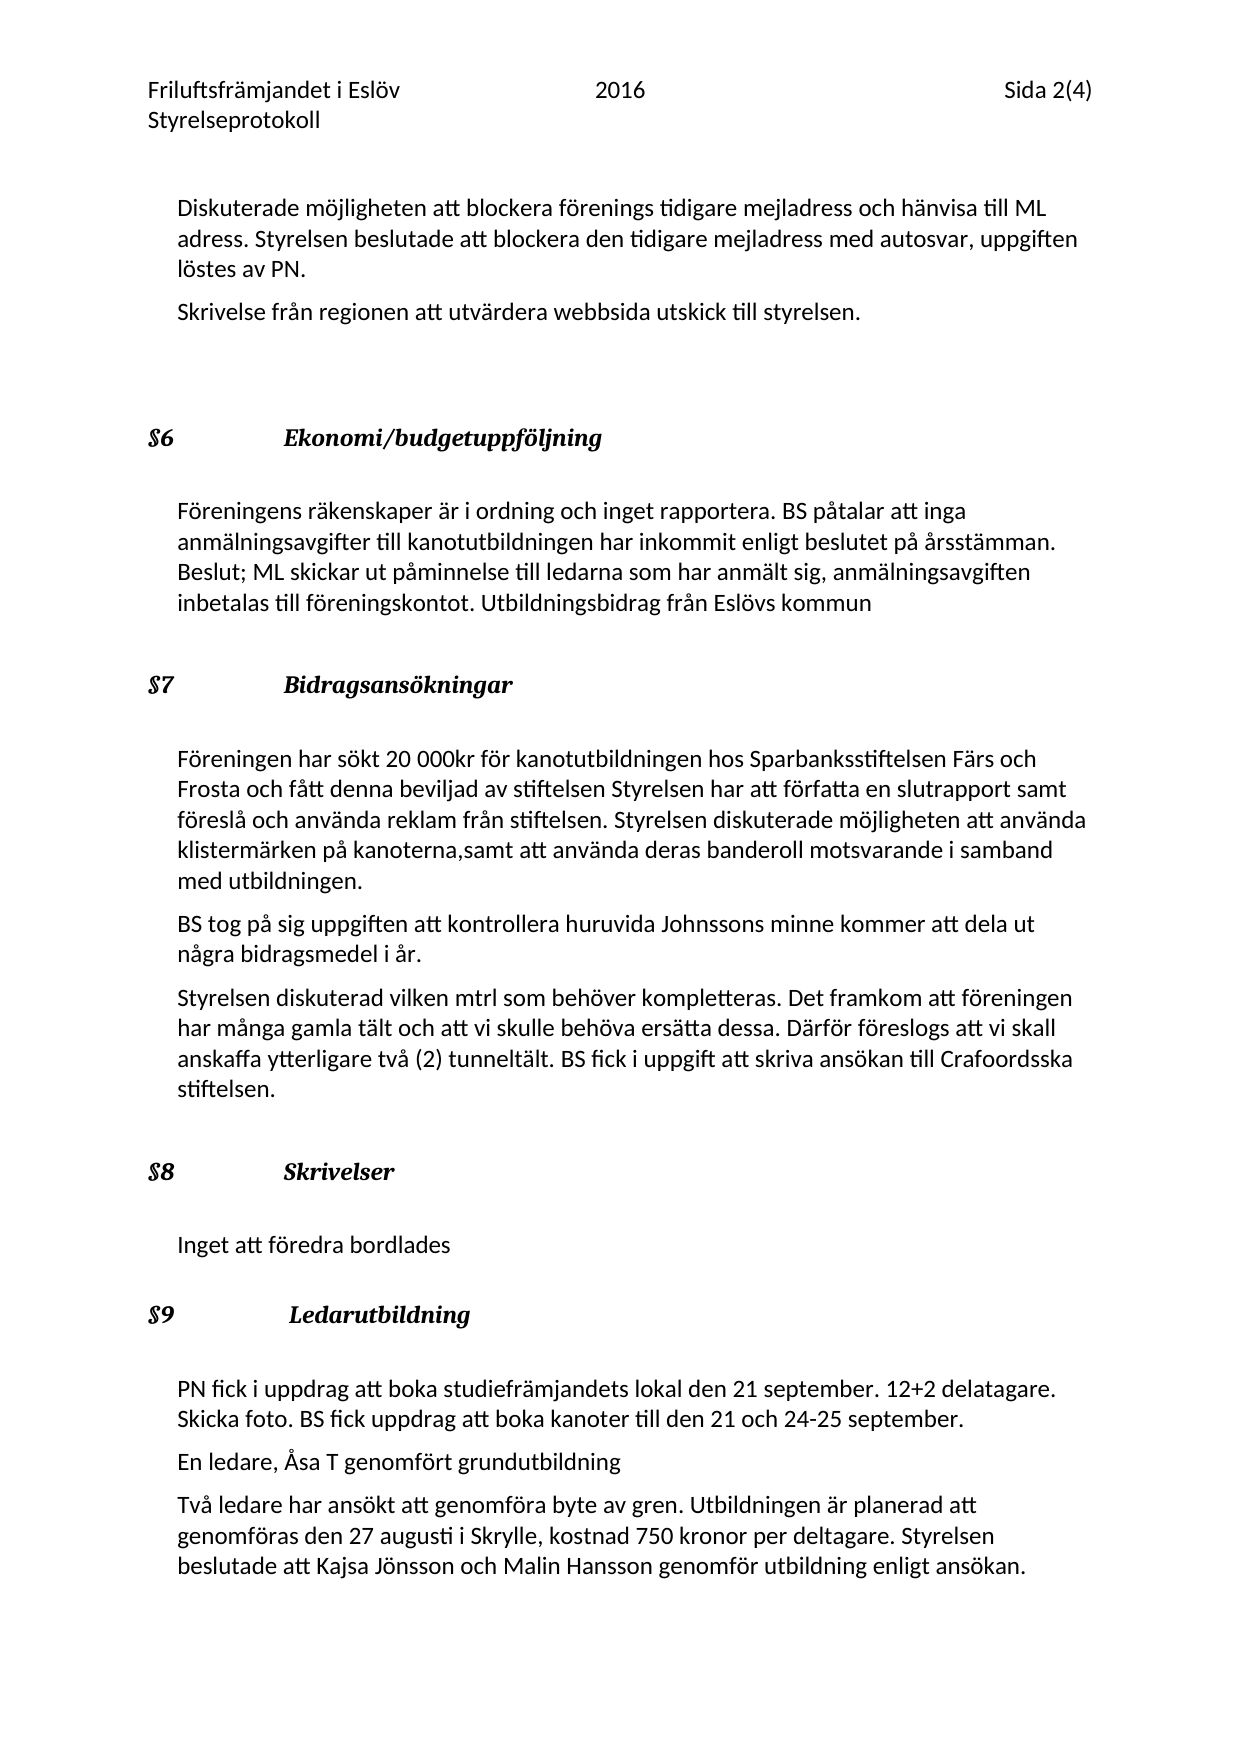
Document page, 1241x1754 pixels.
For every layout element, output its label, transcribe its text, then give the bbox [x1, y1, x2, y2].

text §6 Ekonomi/budgetuppföljning [148, 424, 1093, 452]
text En ledare, Åsa T genomfört grundutbildning [177, 1446, 1093, 1477]
text Två ledare har ansökt att genomföra byte av gren. Utbildningen är planerad att genomföras den 27 augusti i Skrylle, kostnad 750 kronor per deltagare. Styrelsen beslutade att Kajsa Jönsson och Malin Hansson genomför utbildning enligt ansökan. [177, 1489, 1093, 1581]
text §9 Ledarutbildning [148, 1301, 1093, 1330]
text Inget att föredra bordlades [177, 1229, 1093, 1260]
text BS tog på sig uppgiften att kontrollera huruvida Johnssons minne kommer att dela ut några bidragsmedel i år. [177, 908, 1093, 969]
text §7 Bidragsansökningar [148, 671, 1093, 700]
text Diskuterade möjligheten att blockera förenings tidigare mejladress och hänvisa till ML adress. Styrelsen beslutade att blockera den tidigare mejladress med autosvar, uppgiften löstes av PN. [177, 192, 1093, 284]
text PN fick i uppdrag att boka studiefrämjandets lokal den 21 september. 12+2 delatagare. Skicka foto. BS fick uppdrag att boka kanoter till den 21 och 24-25 september. [177, 1373, 1093, 1434]
text Föreningens räkenskaper är i ordning och inget rapportera. BS påtalar att inga anmälningsavgifter till kanotutbildningen har inkommit enligt beslutet på årsstämman. Beslut; ML skickar ut påminnelse till ledarna som har anmält sig, anmälningsavgiften inbetalas till föreningskontot. Utbildningsbidrag från Eslövs kommun [177, 495, 1093, 617]
text Skrivelse från regionen att utvärdera webbsida utskick till styrelsen. [177, 296, 1093, 327]
text Föreningen har sökt 20 000kr för kanotutbildningen hos Sparbanksstiftelsen Färs och Frosta och fått denna beviljad av stiftelsen Styrelsen har att författa en slutrapport samt föreslå och använda reklam från stiftelsen. Styrelsen diskuterade möjligheten att använda klistermärken på kanoterna,samt att använda deras banderoll motsvarande i samband med utbildningen. [177, 743, 1093, 896]
text Styrelsen diskuterad vilken mtrl som behöver kompletteras. Det framkom att föreningen har många gamla tält och att vi skulle behöva ersätta dessa. Därför föreslogs att vi skall anskaffa ytterligare två (2) tunneltält. BS fick i uppgift att skriva ansökan till Crafoordsska stiftelsen. [177, 982, 1093, 1104]
text §8 Skrivelser [148, 1157, 1093, 1186]
